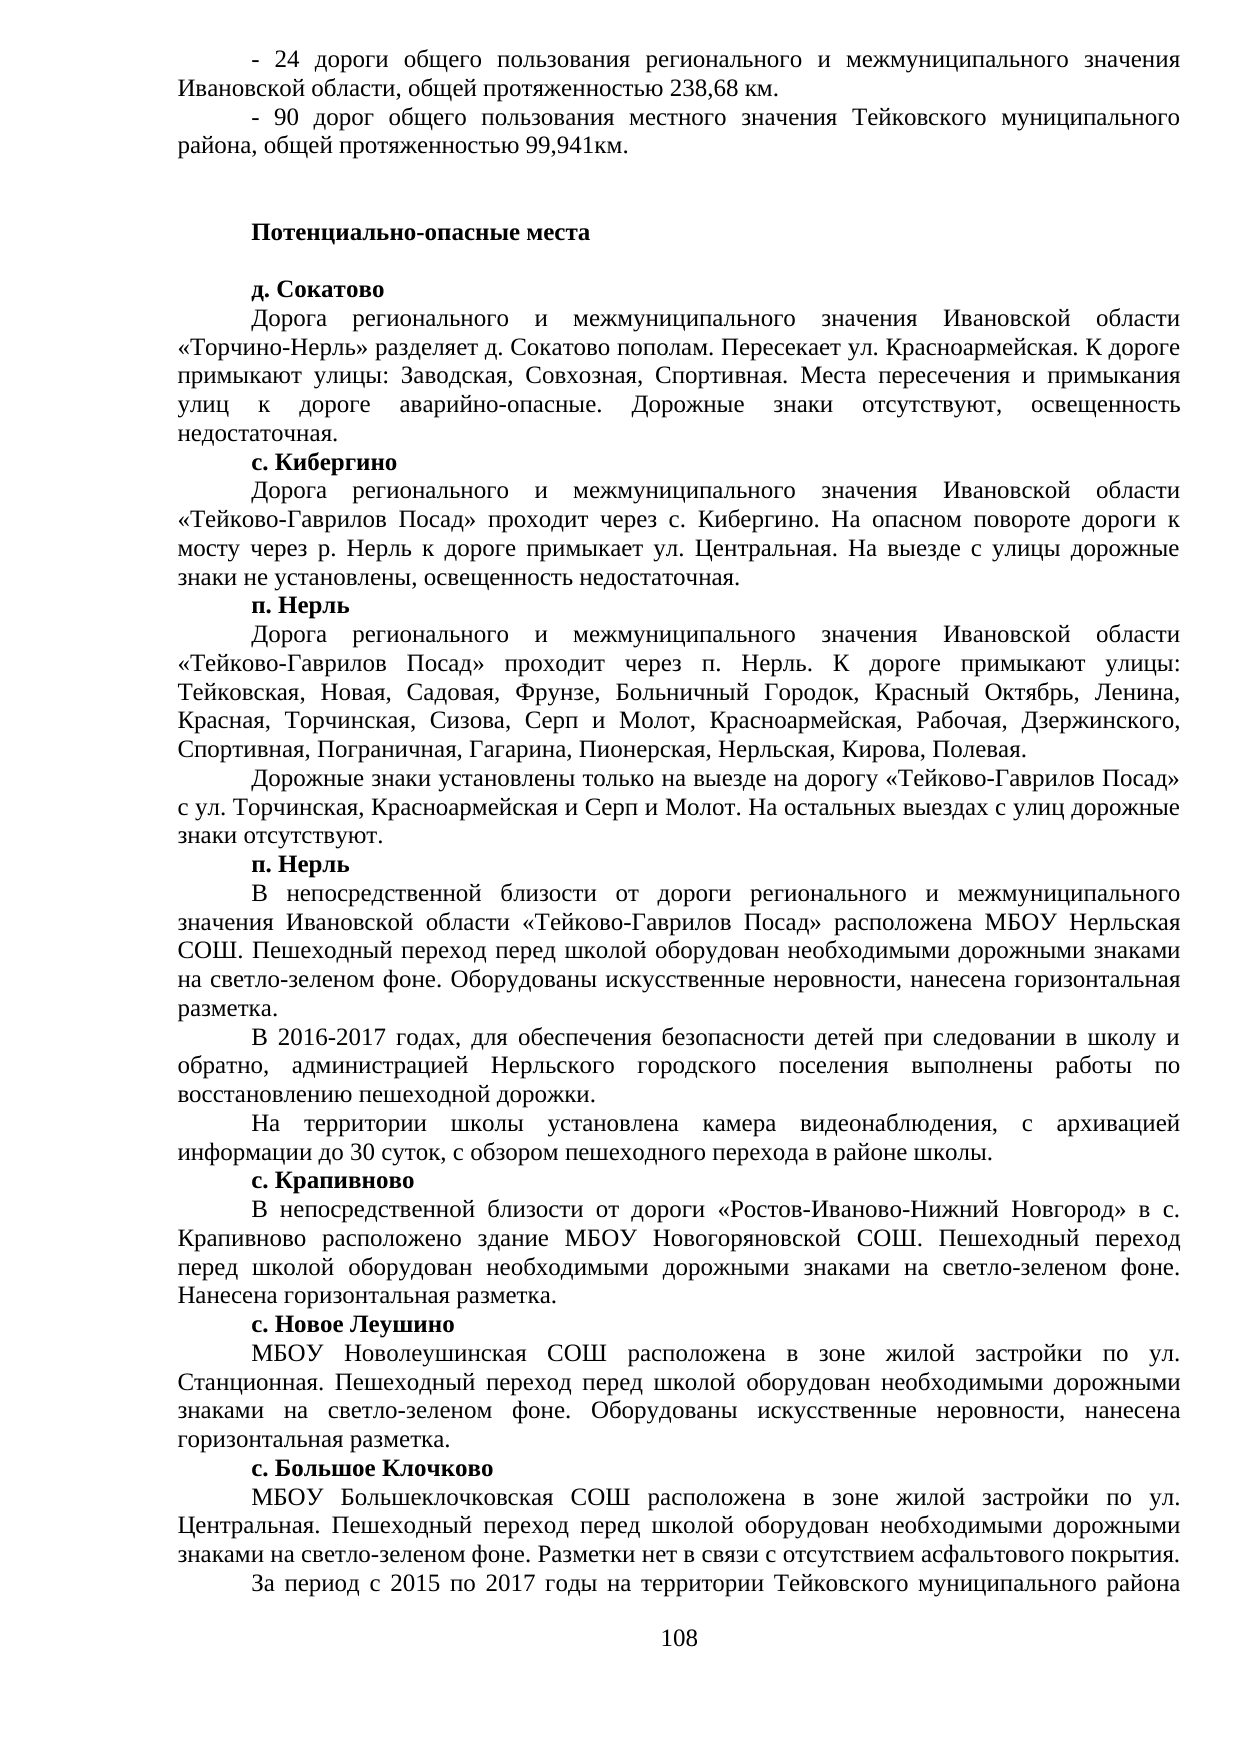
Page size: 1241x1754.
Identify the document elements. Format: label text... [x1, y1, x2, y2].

text В непосредственной близости от дороги «Ростов-Иваново-Нижний Новгород» в с. Крапивново расположено здание МБОУ Новогоряновской СОШ. Пешеходный переход перед школой оборудован необходимыми дорожными знаками на светло-зеленом фоне. Нанесена горизонтальная разметка. [177, 1194, 1181, 1309]
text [177, 1568, 1181, 1597]
text с. Новое Леушино [177, 1309, 1181, 1338]
text Дорога регионального и межмуниципального значения Ивановской области «Тейково-Гаврилов Посад» проходит через п. Нерль. К дороге примыкают улицы: Тейковская, Новая, Садовая, Фрунзе, Больничный Городок, Красный Октябрь, Ленина, Красная, Торчинская, Сизова, Серп и Молот, Красноармейская, Рабочая, Дзержинского, Спортивная, Пограничная, Гагарина, Пионерская, Нерльская, Кирова, Полевая. [177, 619, 1181, 763]
text д. Сокатово [177, 274, 1181, 303]
text п. Нерль [177, 849, 1181, 878]
text В 2016-2017 годах, для обеспечения безопасности детей при следовании в школу и обратно, администрацией Нерльского городского поселения выполнены работы по восстановлению пешеходной дорожки. [177, 1022, 1181, 1108]
text с. Кибергино [177, 447, 1181, 476]
text - 24 дороги общего пользования регионального и межмуниципального значения Ивановской области, общей протяженностью 238,68 км. [177, 44, 1181, 102]
text На территории школы установлена камера видеонаблюдения, с архивацией информации до 30 суток, с обзором пешеходного перехода в районе школы. [177, 1108, 1181, 1166]
text В непосредственной близости от дороги регионального и межмуниципального значения Ивановской области «Тейково-Гаврилов Посад» расположена МБОУ Нерльская СОШ. Пешеходный переход перед школой оборудован необходимыми дорожными знаками на светло-зеленом фоне. Оборудованы искусственные неровности, нанесена горизонтальная разметка. [177, 878, 1181, 1022]
text МБОУ Новолеушинская СОШ расположена в зоне жилой застройки по ул. Станционная. Пешеходный переход перед школой оборудован необходимыми дорожными знаками на светло-зеленом фоне. Оборудованы искусственные неровности, нанесена горизонтальная разметка. [177, 1338, 1181, 1453]
text Дорога регионального и межмуниципального значения Ивановской области «Торчино-Нерль» разделяет д. Сокатово пополам. Пересекает ул. Красноармейская. К дороге примыкают улицы: Заводская, Совхозная, Спортивная. Места пересечения и примыкания улиц к дороге аварийно-опасные. Дорожные знаки отсутствуют, освещенность недостаточная. [177, 303, 1181, 447]
text Потенциально-опасные места [177, 217, 1181, 246]
text п. Нерль [177, 591, 1181, 619]
text МБОУ Большеклочковская СОШ расположена в зоне жилой застройки по ул. Центральная. Пешеходный переход перед школой оборудован необходимыми дорожными знаками на светло-зеленом фоне. Разметки нет в связи с отсутствием асфальтового покрытия. [177, 1482, 1181, 1568]
text Дорожные знаки установлены только на выезде на дорогу «Тейково-Гаврилов Посад» с ул. Торчинская, Красноармейская и Серп и Молот. На остальных выездах с улиц дорожные знаки отсутствуют. [177, 763, 1181, 849]
text - 90 дорог общего пользования местного значения Тейковского муниципального района, общей протяженностью 99,941км. [177, 102, 1181, 159]
text Дорога регионального и межмуниципального значения Ивановской области «Тейково-Гаврилов Посад» проходит через с. Кибергино. На опасном повороте дороги к мосту через р. Нерль к дороге примыкает ул. Центральная. На выезде с улицы дорожные знаки не установлены, освещенность недостаточная. [177, 476, 1181, 591]
text с. Большое Клочково [177, 1453, 1181, 1482]
text с. Крапивново [177, 1166, 1181, 1194]
